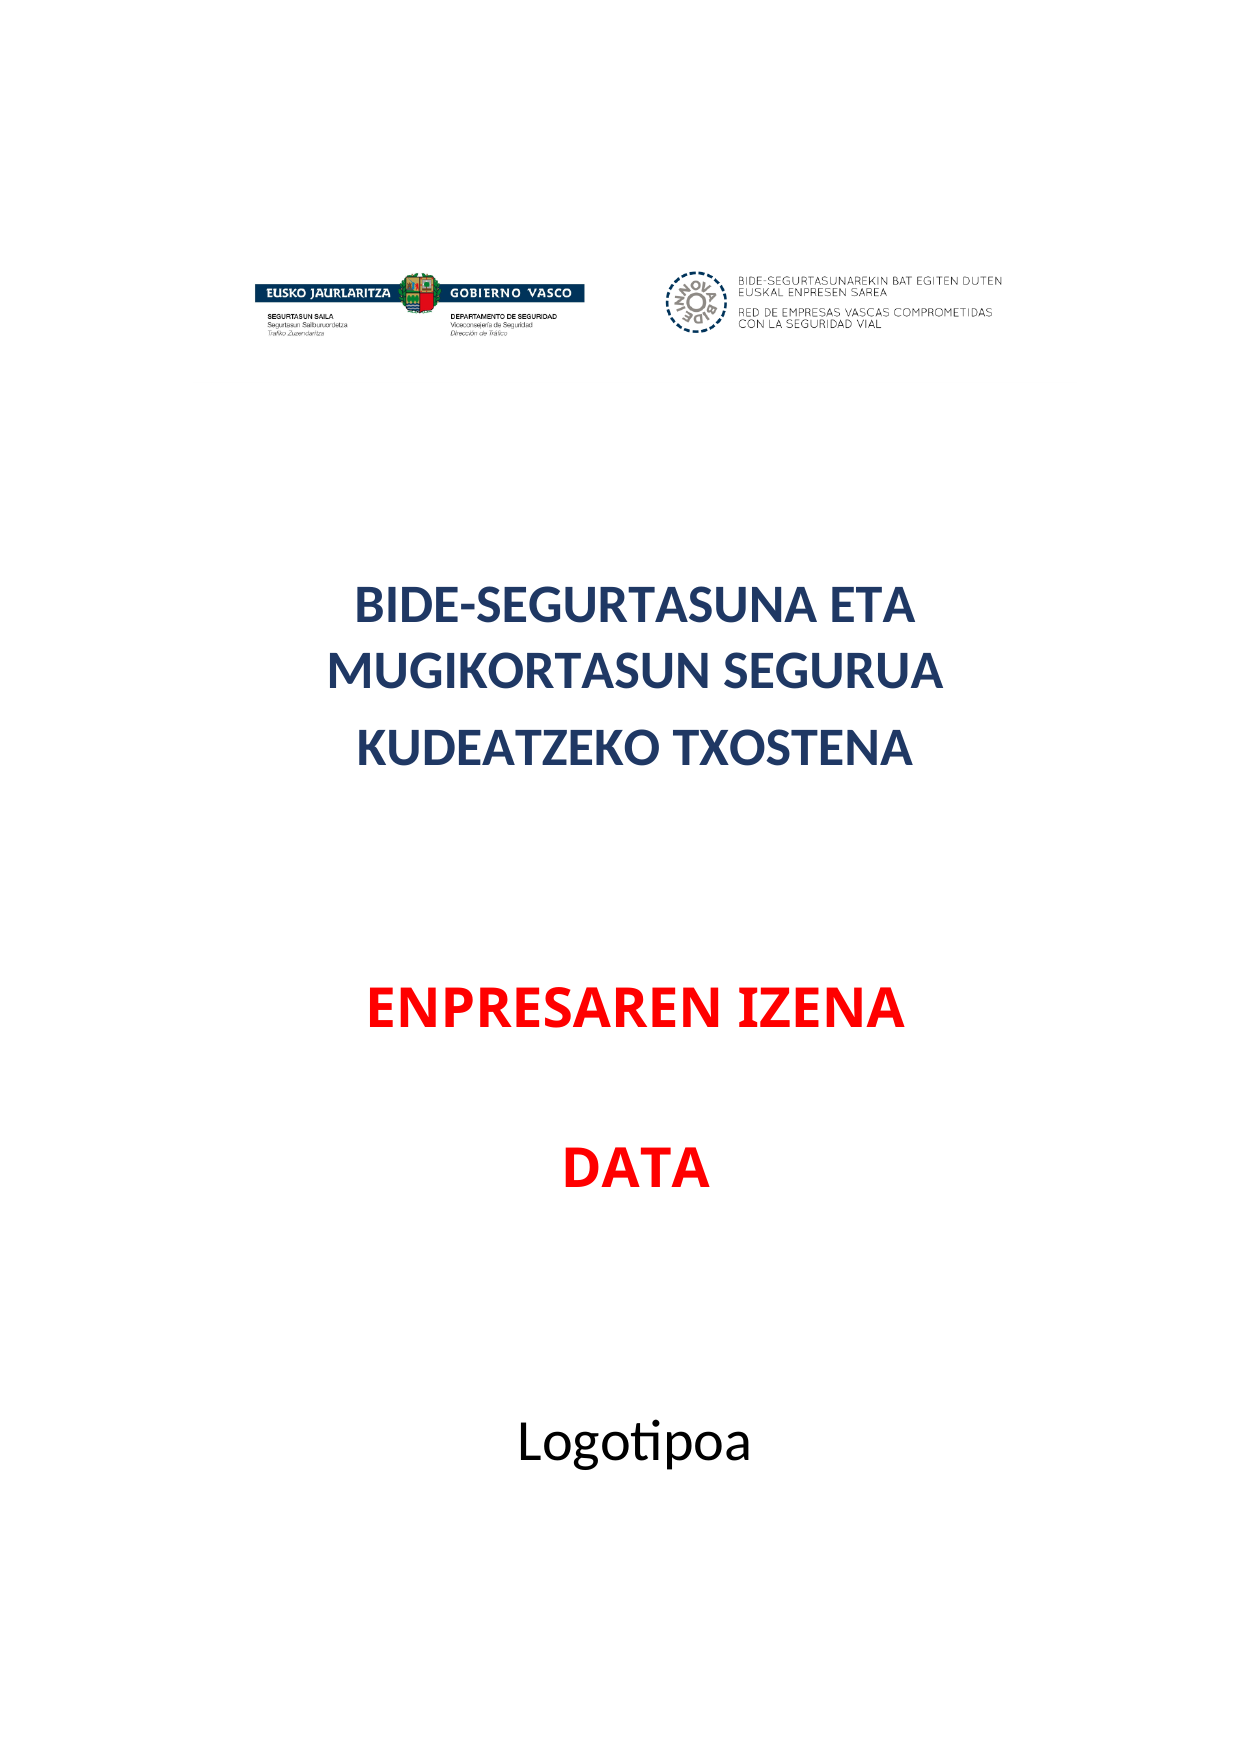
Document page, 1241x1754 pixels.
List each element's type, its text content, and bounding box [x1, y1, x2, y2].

text DATA [177, 1129, 1093, 1204]
text Logotipoa [177, 1404, 1093, 1475]
picture [192, 232, 1078, 383]
text MUGIKORTASUN SEGURUA KUDEATZEKO TXOSTENA [177, 636, 1093, 778]
text BIDE-SEGURTASUNA ETA [177, 570, 1093, 636]
text ENPRESAREN IZENA [177, 968, 1093, 1043]
